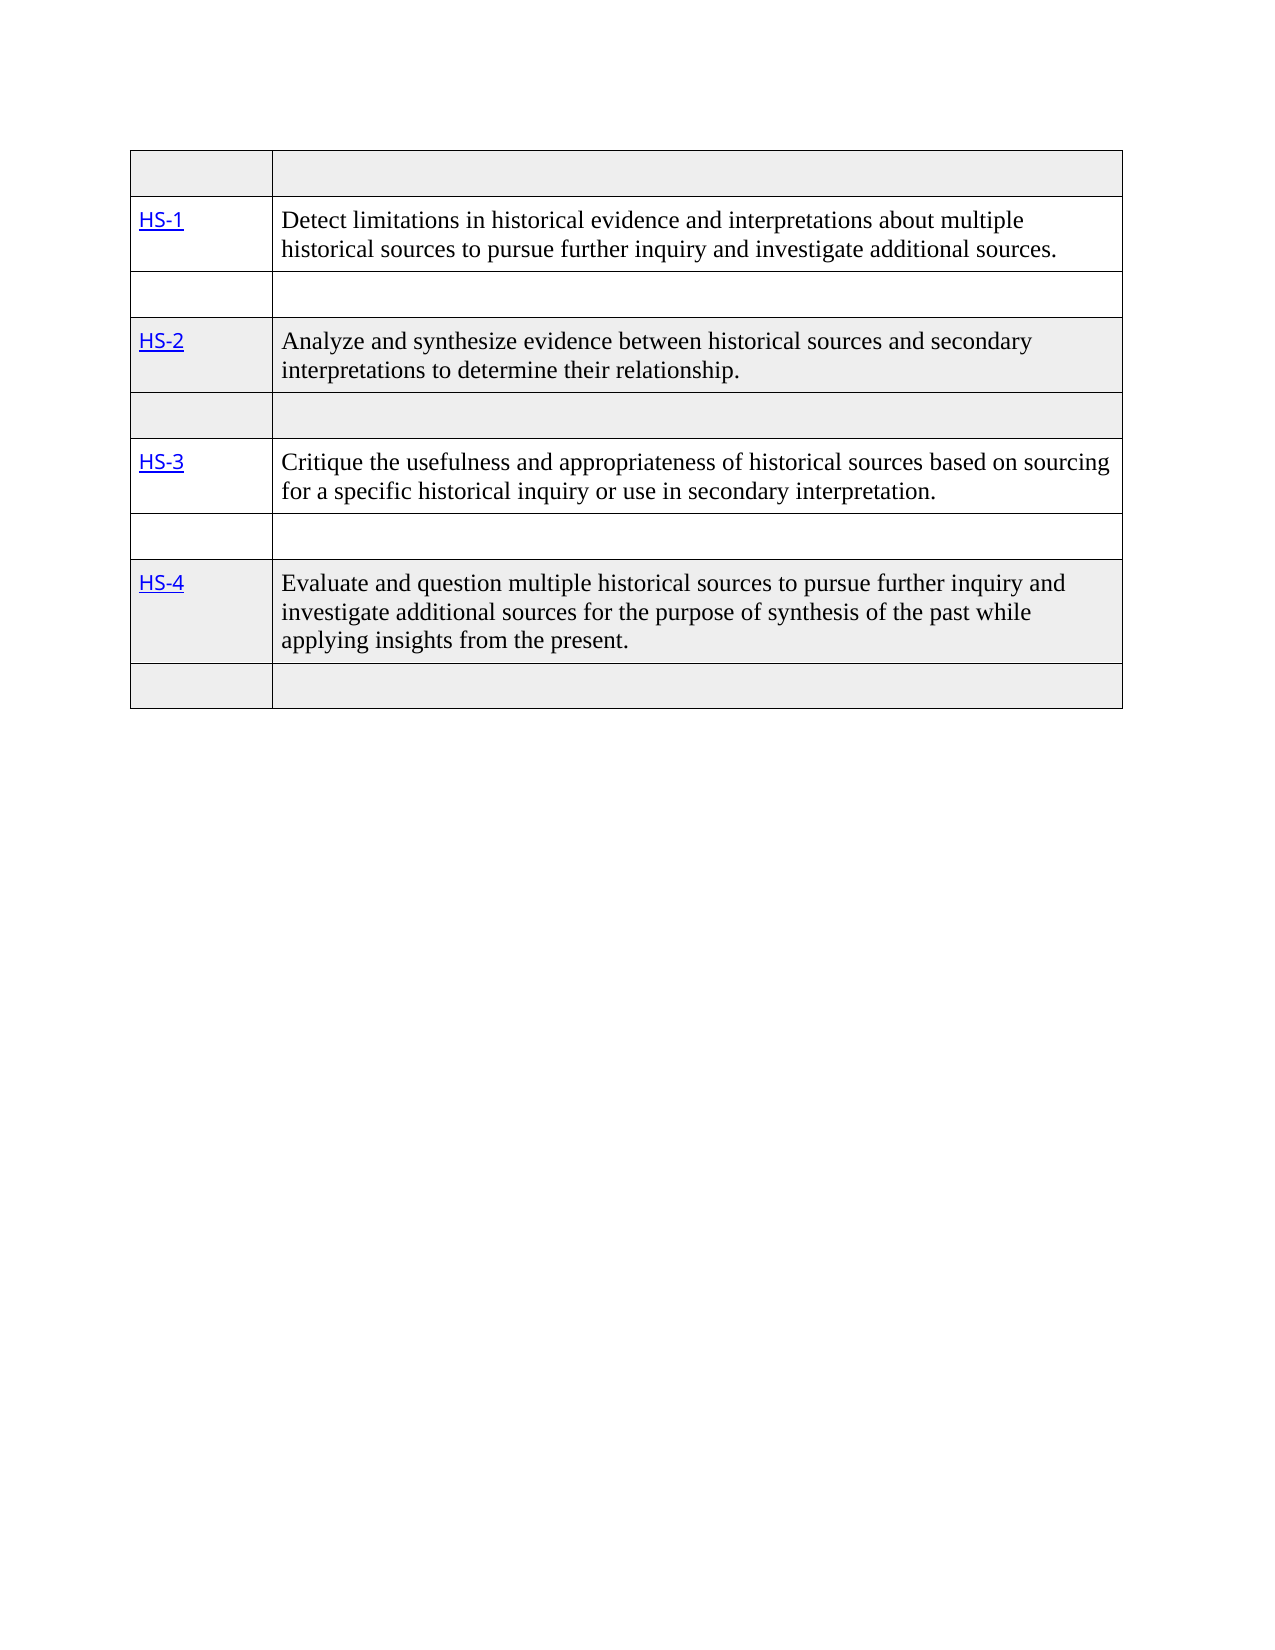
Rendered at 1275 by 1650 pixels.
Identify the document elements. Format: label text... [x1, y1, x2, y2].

table_cell [273, 664, 1122, 708]
table_cell Evaluate and question multiple historical sources to pursue further inquiry and investigate additional sources for the purpose of synthesis of the past while applying insights from the present. [273, 560, 1122, 662]
table_cell [273, 272, 1122, 317]
table_cell Detect limitations in historical evidence and interpretations about multiple historical sources to pursue further inquiry and investigate additional sources. [273, 197, 1122, 271]
table_cell [273, 393, 1122, 438]
table_cell Analyze and synthesize evidence between historical sources and secondary interpretations to determine their relationship. [273, 318, 1122, 392]
table_cell HS-2 [131, 318, 272, 392]
table_cell [131, 393, 272, 438]
table_cell HS-3 [131, 439, 272, 513]
table_cell Critique the usefulness and appropriateness of historical sources based on sourcing for a specific historical inquiry or use in secondary interpretation. [273, 439, 1122, 513]
table_cell HS-1 [131, 197, 272, 271]
table_cell [273, 151, 1122, 196]
table_cell [273, 514, 1122, 558]
table_cell [131, 664, 272, 708]
table_cell HS-4 [131, 560, 272, 662]
table_cell [131, 272, 272, 317]
table_cell [131, 151, 272, 196]
table_cell [131, 514, 272, 558]
